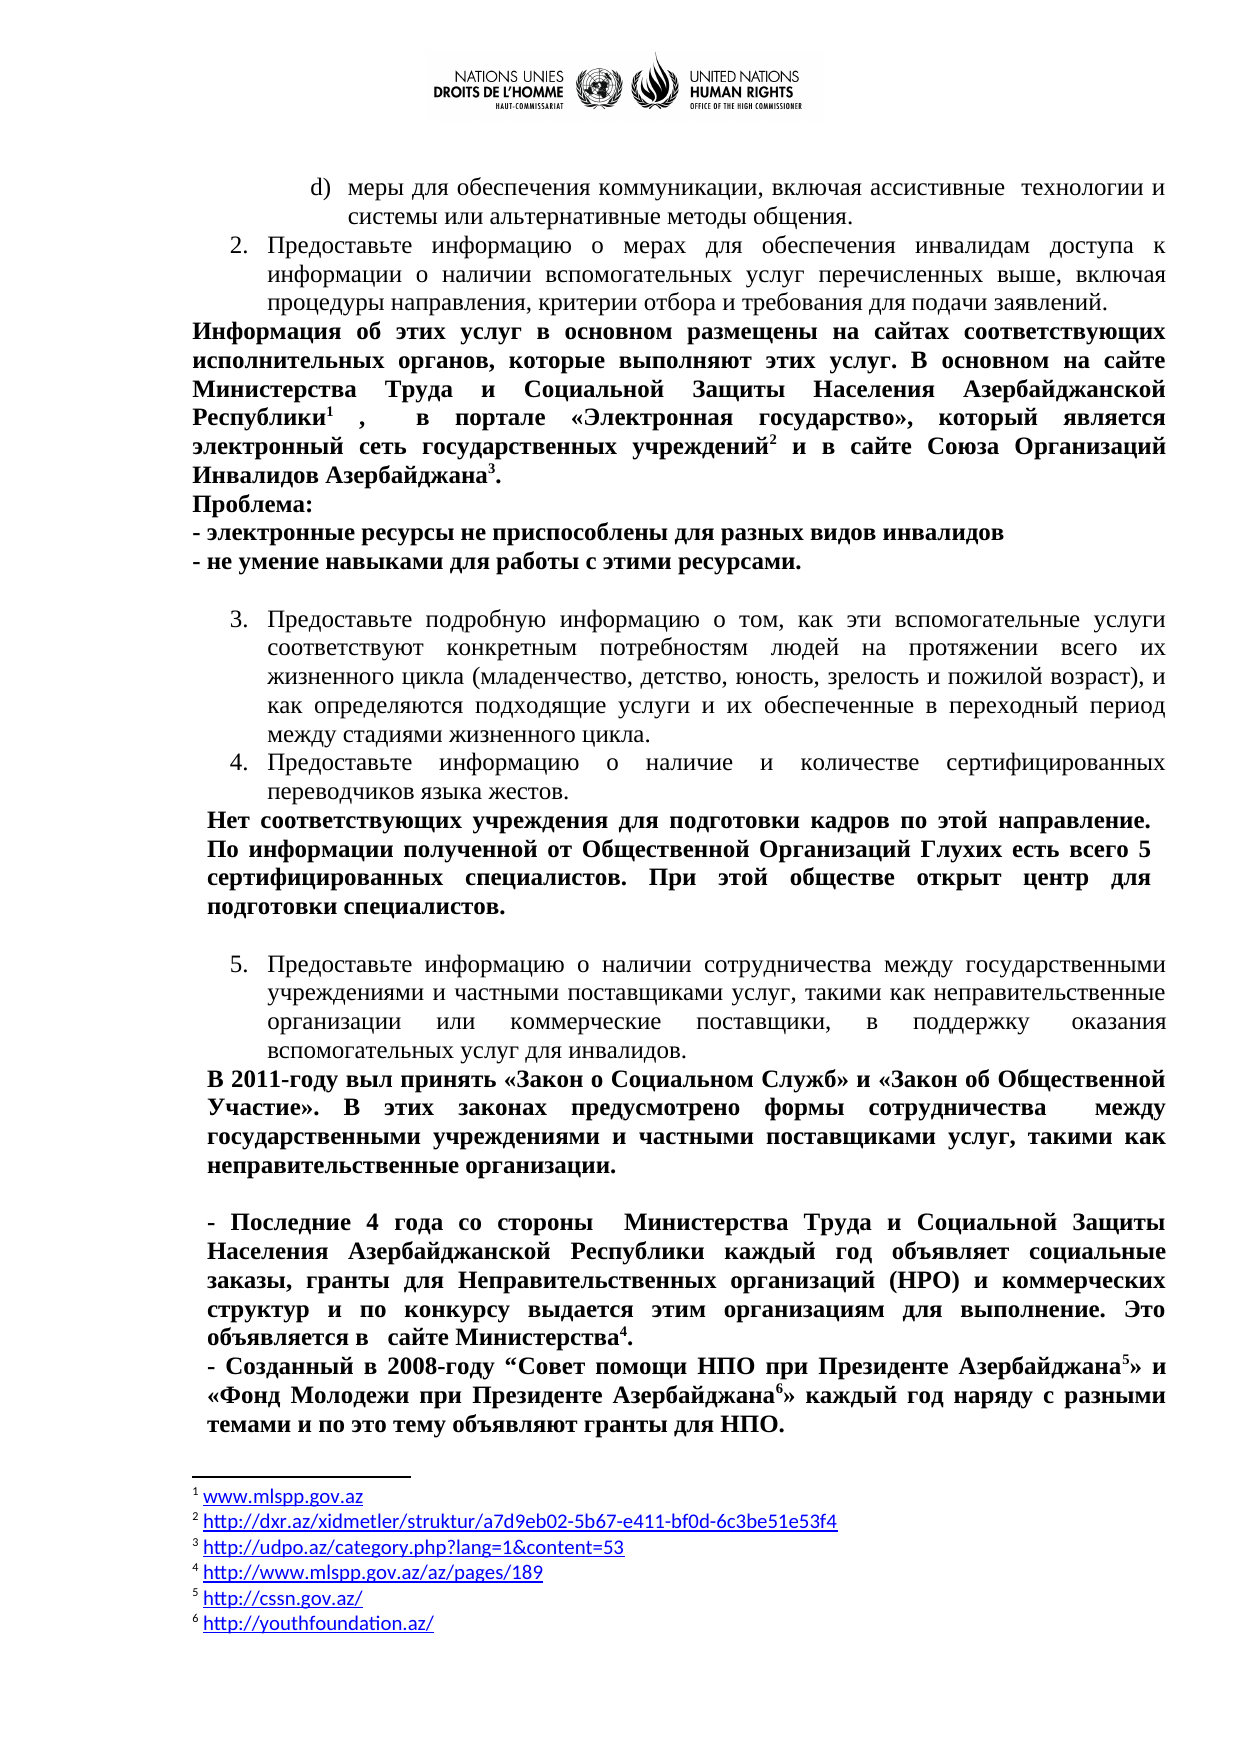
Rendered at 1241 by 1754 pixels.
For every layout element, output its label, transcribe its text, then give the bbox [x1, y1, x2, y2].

list - Последние 4 года со стороны Министерства Труда и Социальной Защиты Населения Азербайджанской Республики каждый год объявляет социальные заказы, гранты для Неправительственных организаций (НРО) и коммерческих структур и по конкурсу выдается этим организациям для выполнение. Это объявляется в сайте Министерства. [207, 1207, 1167, 1351]
text - не умение навыками для работы с этими ресурсами. [192, 546, 1167, 575]
text - электронные ресурсы не приспособлены для разных видов инвалидов [192, 517, 1167, 546]
list Предоставьте информацию о мерaх для обеспечения инвалидам доступа к информации o наличии вспомогательных услуг перечисленных выше, включая процедуры направления, критерии отбора и требования для подачи заявлений. [229, 230, 1167, 316]
picture [425, 50, 825, 122]
list В 2011-году выл принять «Закон о Социальном Служб» и «Закон об Общественной Участие». В этих законах предусмотрено формы сотрудничества между государственными учреждениями и частными поставщиками услуг, такими как неправительственные организации. [207, 1064, 1167, 1179]
list Предоставьте информацию о наличие и количестве сертифицированных переводчиков языка жестов. [229, 747, 1167, 805]
list - Созданный в 2008-году “Совет помощи НПО при Президенте Азербайджана» и «Фонд Молодежи при Президенте Азербайджана» каждый год наряду с разными темами и по это тему объявляют гранты для НПО. [207, 1351, 1167, 1437]
text Нет соответствующих учреждения для подготовки кадров по этой направление. По информации полученной от Общественной Организаций Глухих есть всего 5 сертифицированных специалистов. При этой обществе открыт центр для подготовки специалистов. [207, 805, 1152, 920]
list Предоставьте подробную информацию о том, как эти вспомогательныe услуги соответствуют конкретным потребностям людей на протяжении всего их жизненного цикла (младенчество, детство, юность, зрелость и пожилой возраст), и как определяются подходящие услуги и их обеспеченные в переходный период между стадиями жизненного цикла. [229, 604, 1167, 747]
list Предоставьте информацию о наличии сотрудничества между государственными учреждениями и частными поставщиками услуг, такими как неправительственные организации или коммерческие поставщики, в поддержку оказания вспомогательных услуг для инвалидов. [229, 949, 1167, 1064]
list меры для обеспечения коммуникации, включая ассистивныe технологии и системы или альтернативныe методы общения. [310, 172, 1167, 230]
text Проблема: [192, 489, 1167, 517]
text Информация об этих услуг в основном размещены на сайтах соответствующих исполнительных органов, которые выполняют этих услуг. В основном на сайте Министерства Труда и Социальной Защиты Населения Азербайджанской Республики , в портале «Электронная государство», который является электронный сеть государственных учреждений и в сайте Союза Организаций Инвалидов Азербайджана. [192, 316, 1167, 489]
